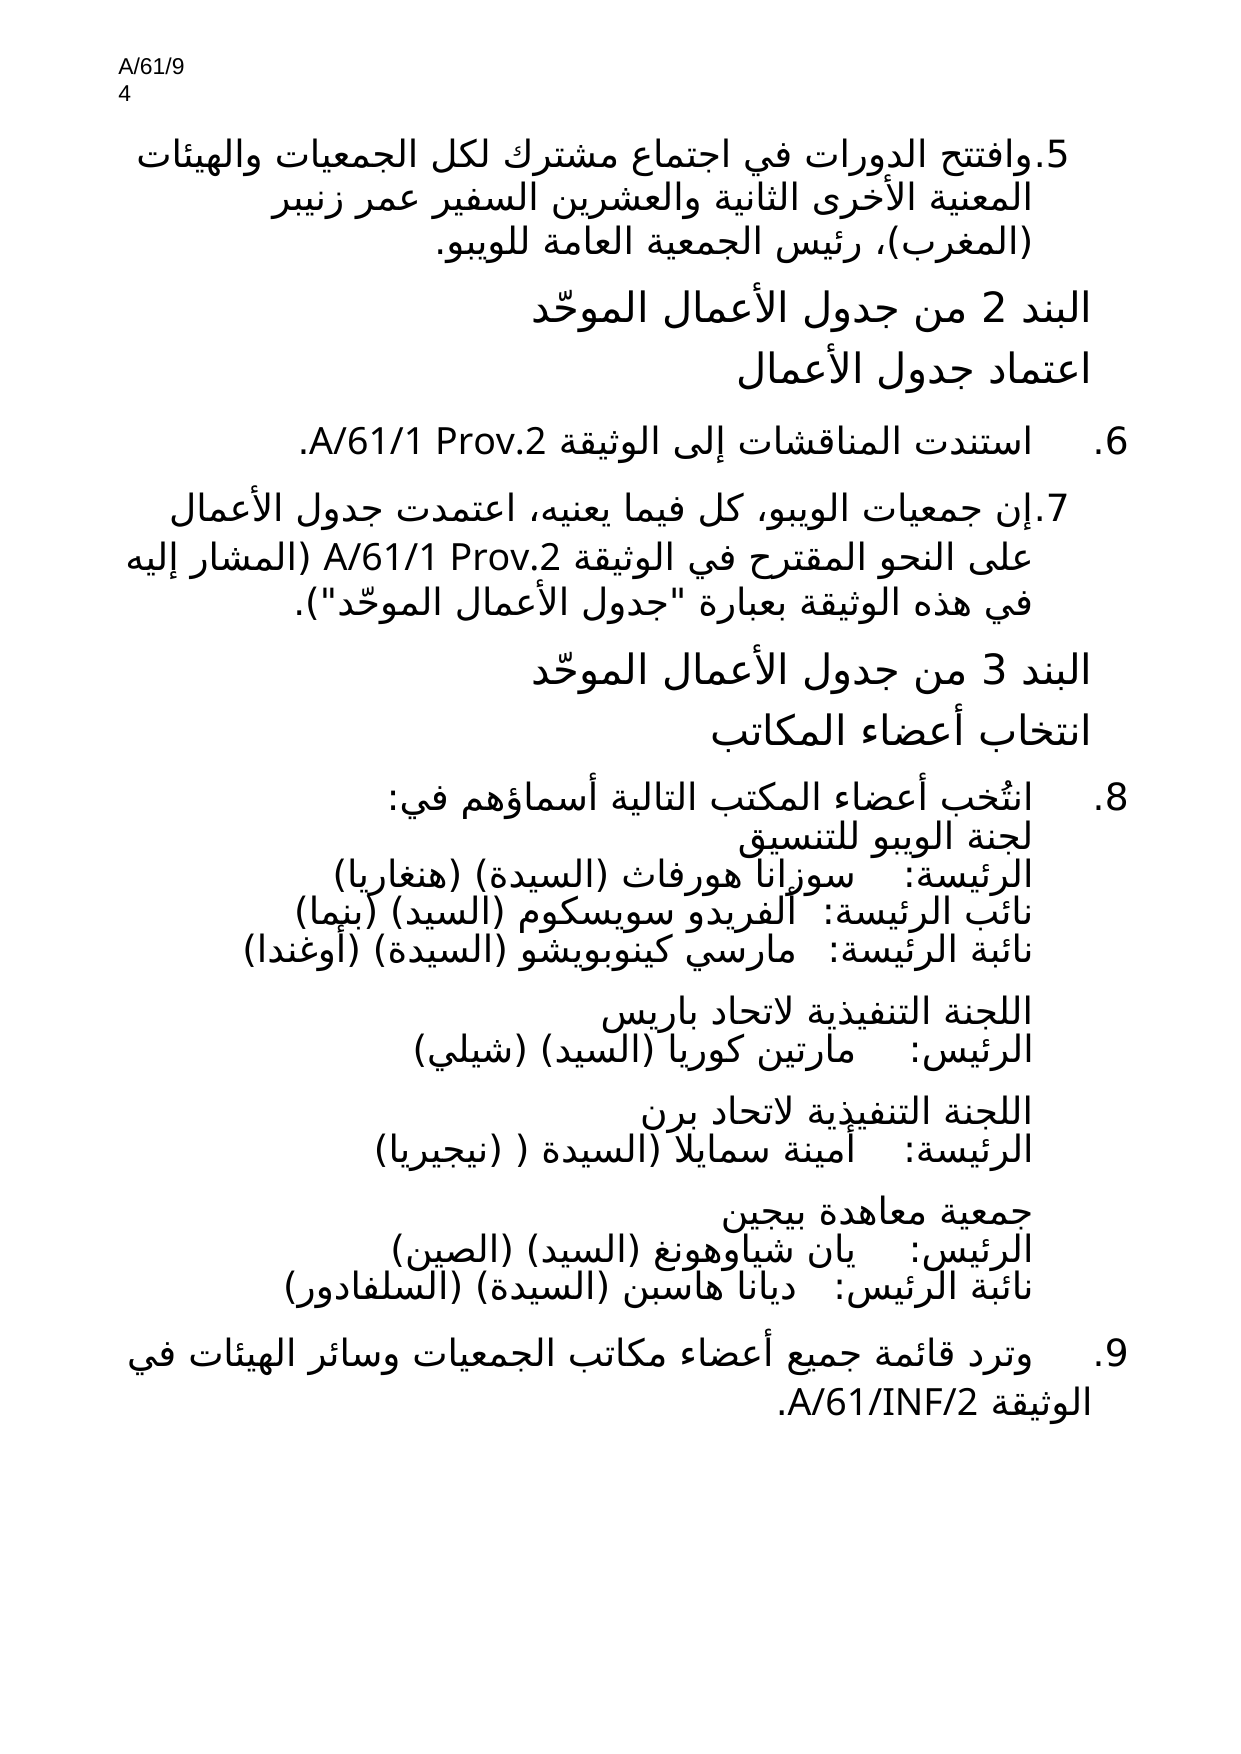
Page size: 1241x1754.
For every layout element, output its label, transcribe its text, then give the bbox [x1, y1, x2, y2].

text اللجنة التنفيذية لاتحاد برن [118, 1094, 1033, 1132]
subtitle انتخاب أعضاء المكاتب [118, 706, 1092, 755]
text إن جمعيات الويبو، كل فيما يعنيه، اعتمدت جدول الأعمال على النحو المقترح في الوثيقة A/61/1 Prov.2 (المشار إليه في هذه الوثيقة بعبارة "جدول الأعمال الموحّد"). [118, 486, 1033, 624]
subtitle اعتماد جدول الأعمال [118, 345, 1092, 393]
text استندت المناقشات إلى الوثيقة A/61/1 Prov.2. [118, 414, 1092, 465]
text الرئيس: مارتين كوريا (السيد) (شيلي) [118, 1032, 1033, 1069]
text لجنة الويبو للتنسيق [118, 819, 1033, 857]
text الرئيسة: أمينة سمايلا (السيدة ( (نيجيريا) [118, 1132, 1033, 1169]
text وافتتح الدورات في اجتماع مشترك لكل الجمعيات والهيئات المعنية الأخرى الثانية والعشرين السفير عمر زنيبر (المغرب)، رئيس الجمعية العامة للويبو. [118, 132, 1033, 263]
subtitle البند 3 من جدول الأعمال الموحّد [118, 645, 1092, 694]
text جمعية معاهدة بيجين الرئيس: يان شياوهونغ (السيد) (الصين) [118, 1194, 1033, 1269]
text نائب الرئيسة: ألفريدو سويسكوم (السيد) (بنما) [118, 894, 1033, 932]
text نائبة الرئيسة: مارسي كينوبويشو (السيدة) (أوغندا) [118, 932, 1033, 969]
text الرئيسة: سوزانا هورفاث (السيدة) (هنغاريا) [118, 857, 1033, 894]
subtitle البند 2 من جدول الأعمال الموحّد [118, 284, 1092, 332]
text اللجنة التنفيذية لاتحاد باريس [118, 994, 1033, 1032]
text نائبة الرئيس: ديانا هاسبن (السيدة) (السلفادور) [118, 1269, 1033, 1307]
text وترد قائمة جميع أعضاء مكاتب الجمعيات وسائر الهيئات في الوثيقة A/61/INF/2. [118, 1332, 1092, 1427]
text انتُخب أعضاء المكتب التالية أسماؤهم في: [118, 776, 1092, 819]
